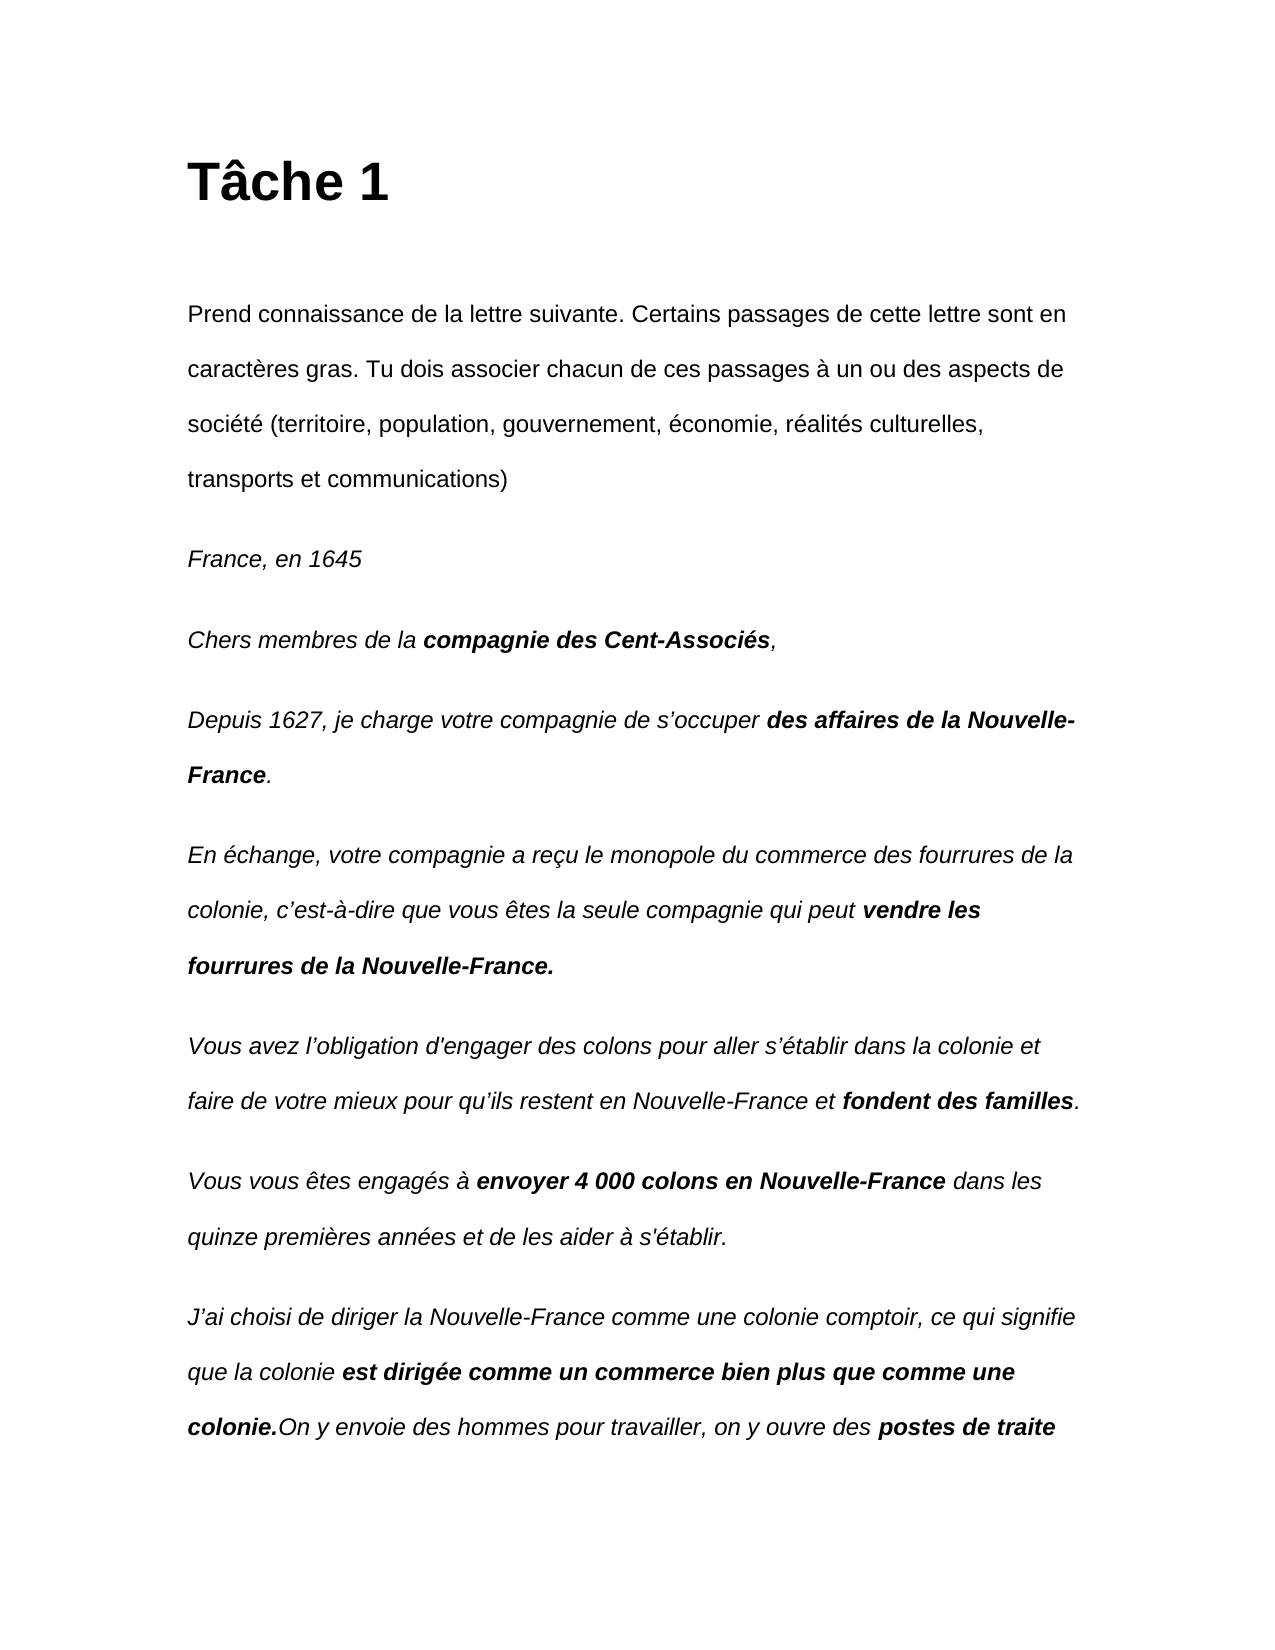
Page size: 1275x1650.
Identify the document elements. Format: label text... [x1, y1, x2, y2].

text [187, 1303, 1087, 1441]
text Chers membres de la compagnie des Cent-Associés, [187, 626, 1087, 653]
text En échange, votre compagnie a reçu le monopole du commerce des fourrures de la colonie, c’est-à-dire que vous êtes la seule compagnie qui peut vendre les fourrures de la Nouvelle-France. [187, 841, 1087, 979]
text Tâche 1 [187, 150, 1087, 212]
text Depuis 1627, je charge votre compagnie de s’occuper des affaires de la Nouvelle-France. [187, 706, 1087, 789]
text Vous avez l’obligation d'engager des colons pour aller s’établir dans la colonie et faire de votre mieux pour qu’ils restent en Nouvelle-France et fondent des familles. [187, 1032, 1087, 1115]
text France, en 1645 [187, 545, 1087, 573]
text Prend connaissance de la lettre suivante. Certains passages de cette lettre sont en caractères gras. Tu dois associer chacun de ces passages à un ou des aspects de société (territoire, population, gouvernement, économie, réalités culturelles, transports et communications) [187, 299, 1087, 493]
text Vous vous êtes engagés à envoyer 4 000 colons en Nouvelle-France dans les quinze premières années et de les aider à s'établir. [187, 1167, 1087, 1250]
